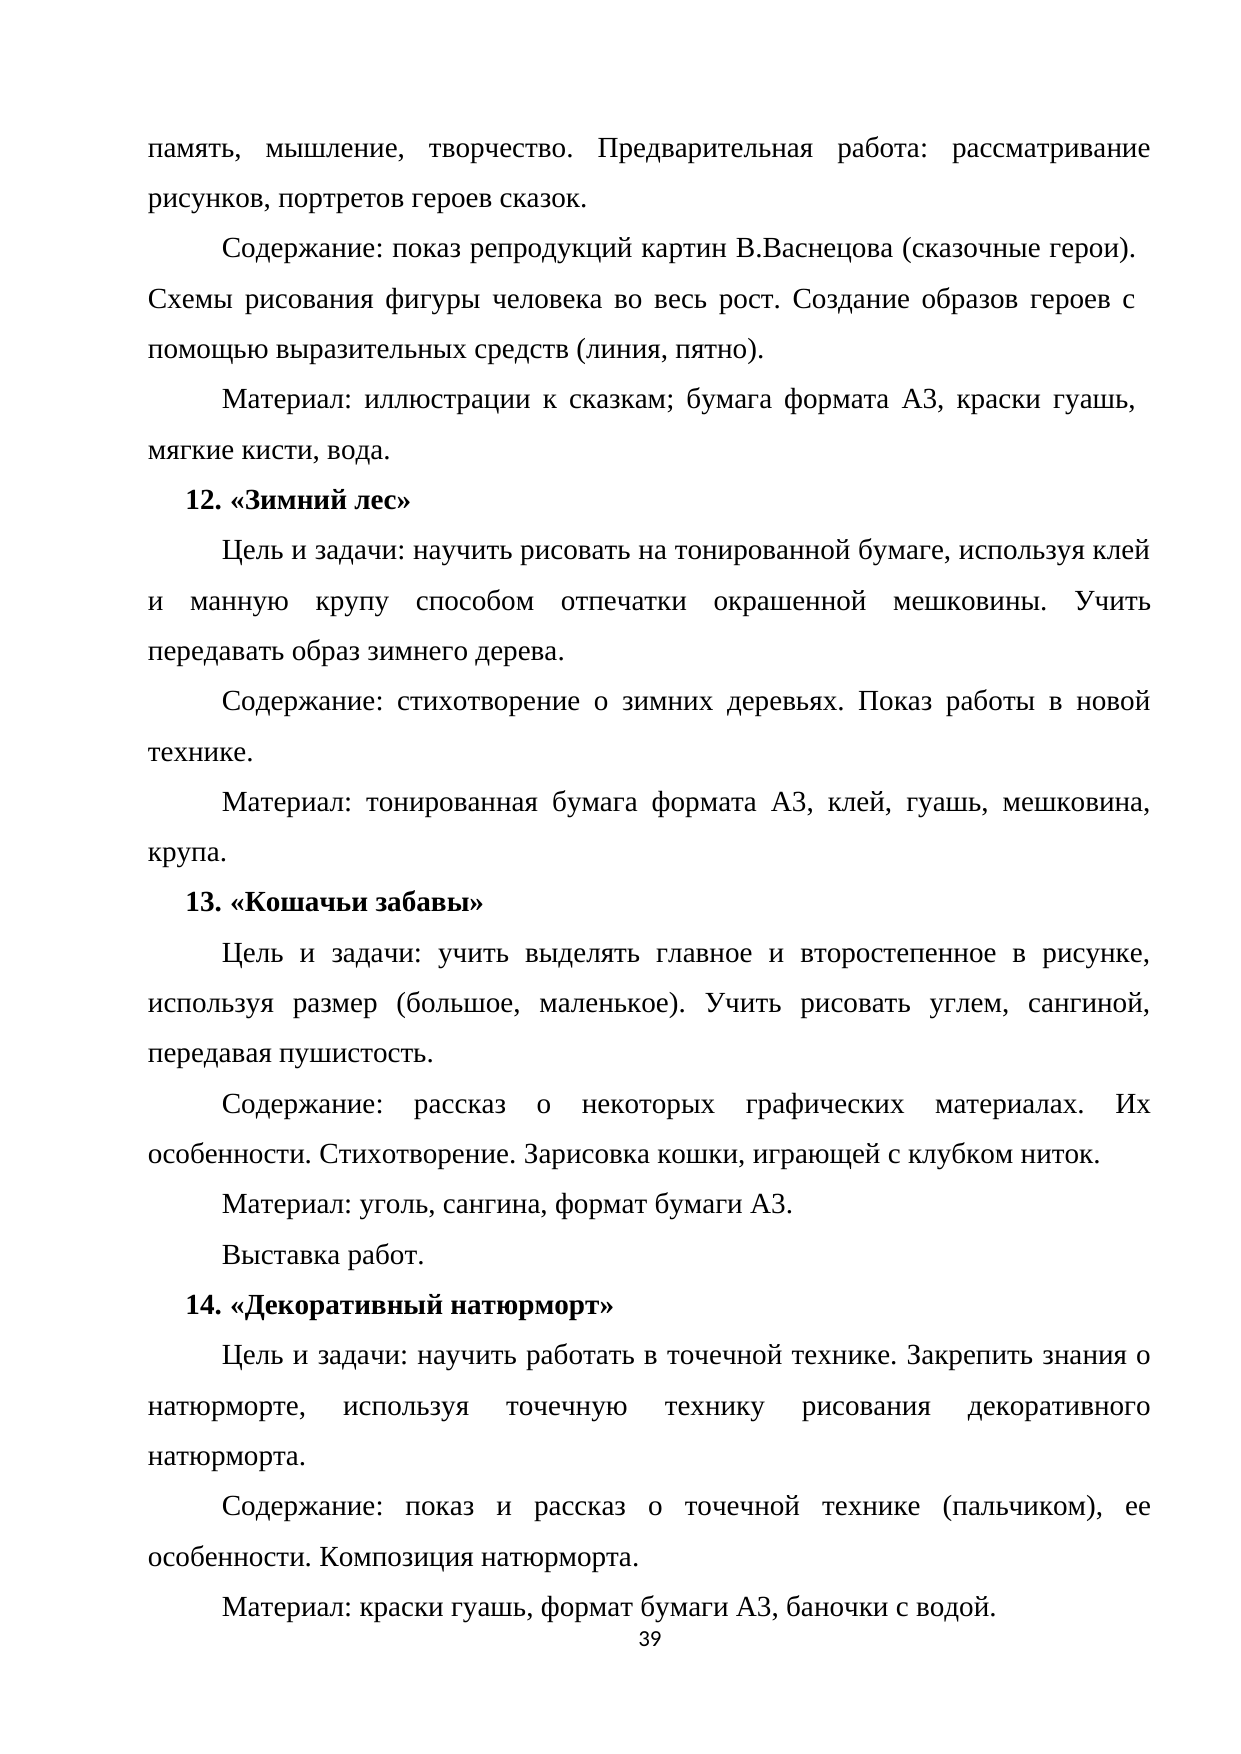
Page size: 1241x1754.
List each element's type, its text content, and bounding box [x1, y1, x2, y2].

text Цель и задачи: научить рисовать на тонированной бумаге, используя клей и манную крупу способом отпечатки окрашенной мешковины. Учить передавать образ зимнего дерева. [148, 532, 1152, 667]
text Содержание: стихотворение о зимних деревьях. Показ работы в новой технике. [148, 683, 1152, 767]
list «Зимний лес» [185, 482, 1152, 516]
list «Кошачьи забавы» [185, 884, 1152, 918]
text Материал: краски гуашь, формат бумаги А3, баночки с водой. [148, 1589, 1152, 1622]
text Содержание: рассказ о некоторых графических материалах. Их особенности. Стихотворение. Зарисовка кошки, играющей с клубком ниток. [148, 1086, 1152, 1170]
text Выставка работ. [148, 1237, 1152, 1270]
text Материал: уголь, сангина, формат бумаги А3. [148, 1186, 1152, 1220]
text Цель и задачи: учить выделять главное и второстепенное в рисунке, используя размер (большое, маленькое). Учить рисовать углем, сангиной, передавая пушистость. [148, 935, 1152, 1069]
text Материал: тонированная бумага формата А3, клей, гуашь, мешковина, крупа. [148, 784, 1152, 868]
text Содержание: показ и рассказ о точечной технике (пальчиком), ее особенности. Композиция натюрморта. [148, 1488, 1152, 1572]
text Содержание: показ репродукций картин В.Васнецова (сказочные герои). Схемы рисования фигуры человека во весь рост. Создание образов героев с помощью выразительных средств (линия, пятно). [148, 231, 1137, 365]
text Материал: иллюстрации к сказкам; бумага формата А3, краски гуашь, мягкие кисти, вода. [148, 381, 1137, 465]
text Цель и задачи: научить работать в точечной технике. Закрепить знания о натюрморте, используя точечную технику рисования декоративного натюрморта. [148, 1337, 1152, 1472]
list «Декоративный натюрморт» [185, 1287, 1152, 1321]
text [148, 130, 1152, 214]
